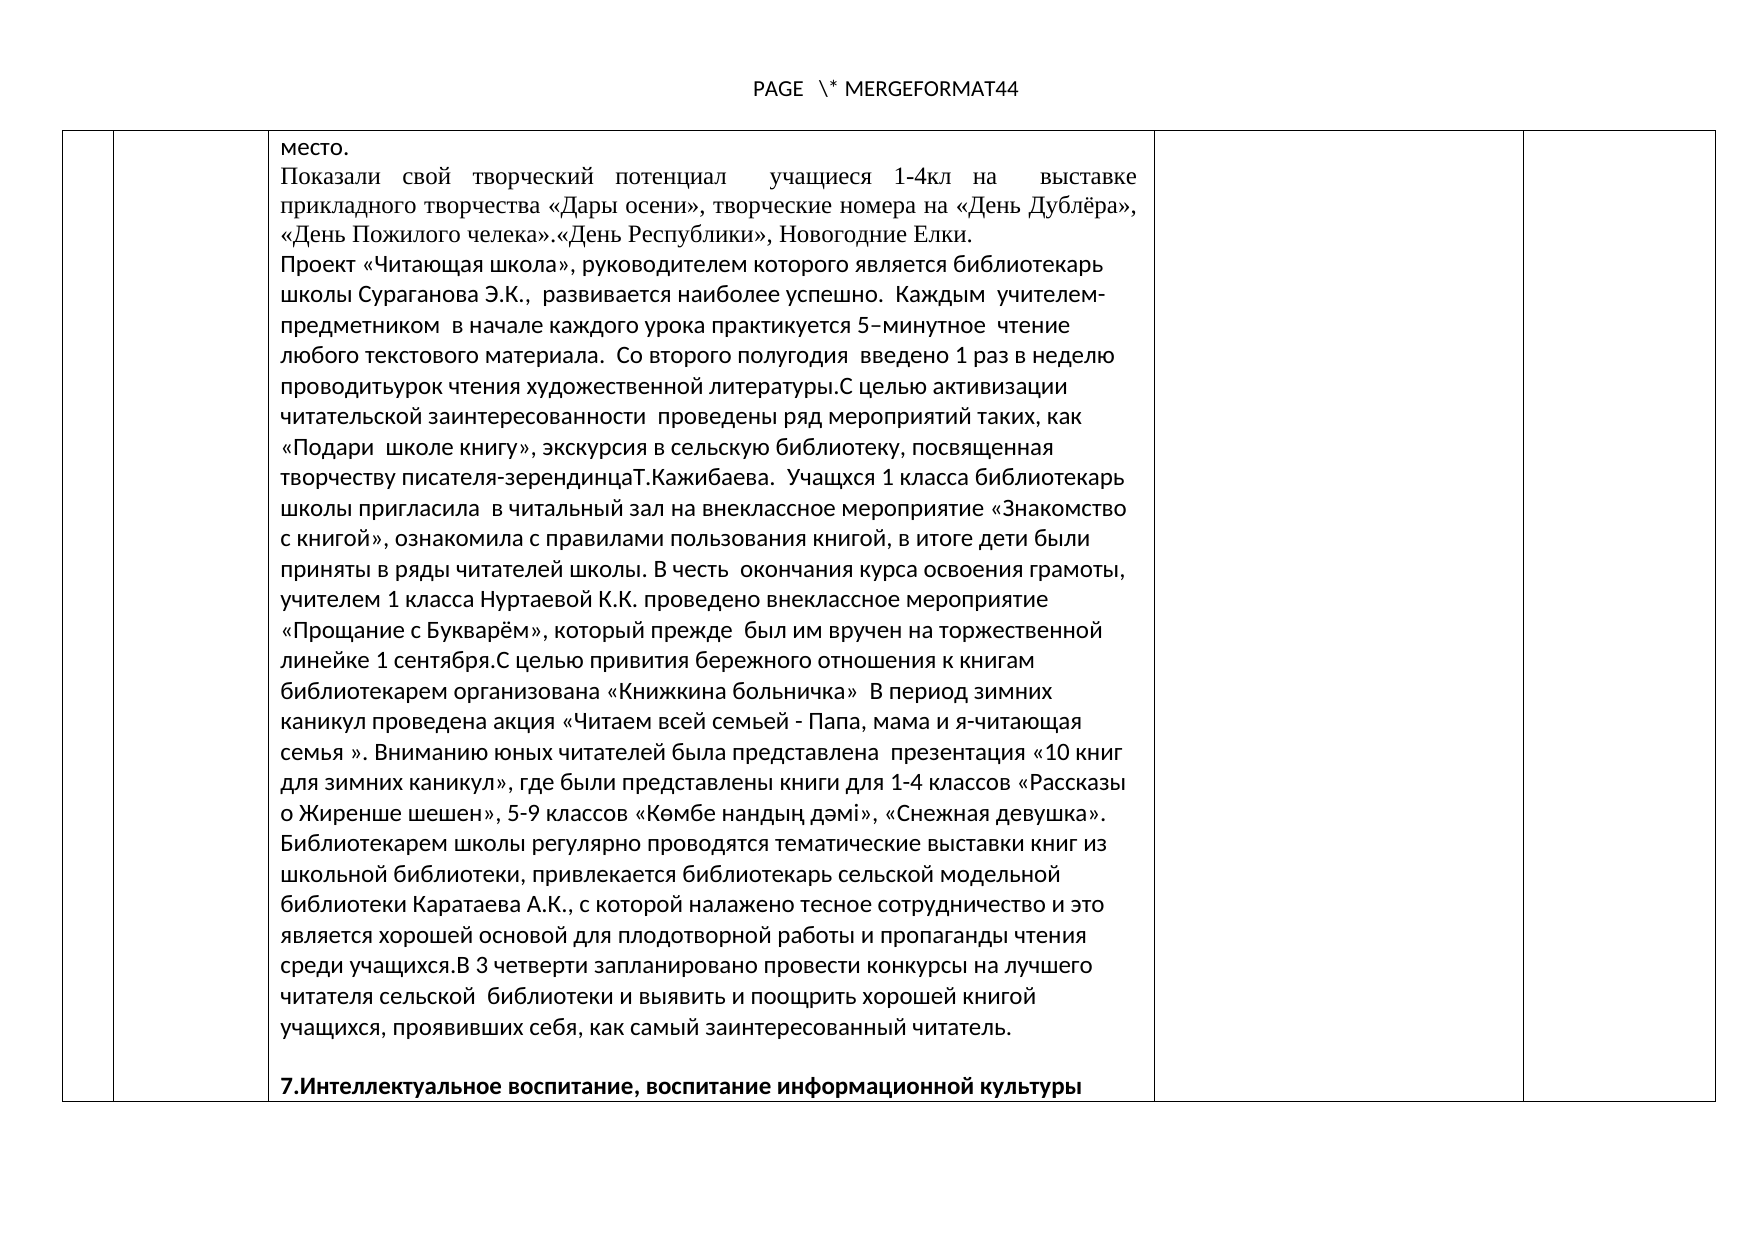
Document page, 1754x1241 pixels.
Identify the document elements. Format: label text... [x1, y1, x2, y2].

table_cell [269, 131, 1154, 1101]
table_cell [114, 131, 268, 1101]
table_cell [1155, 131, 1523, 1101]
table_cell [1524, 131, 1715, 1101]
table_cell 4 [63, 131, 113, 1101]
